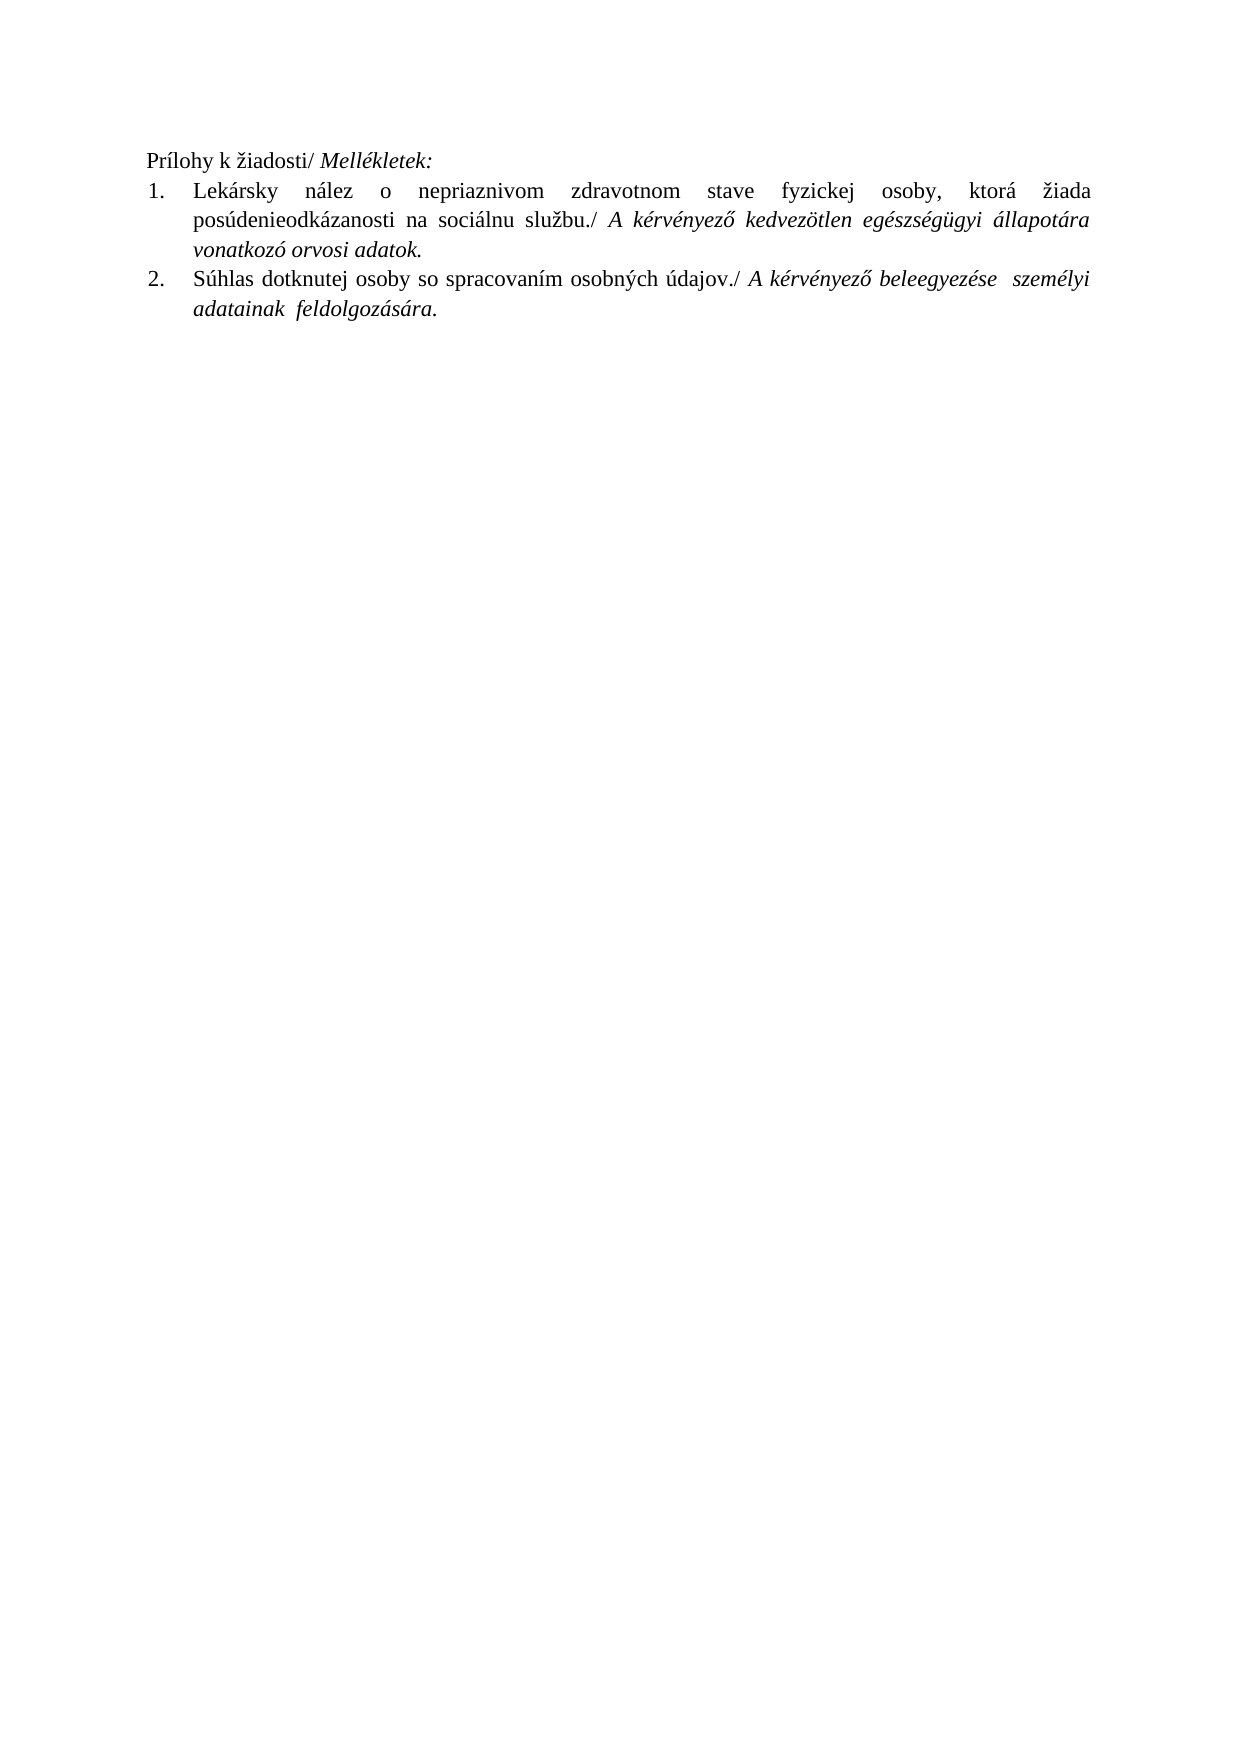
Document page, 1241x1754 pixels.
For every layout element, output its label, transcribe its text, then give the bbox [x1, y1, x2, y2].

list Súhlas dotknutej osoby so spracovaním osobných údajov./ A kérvényező beleegyezése személyi adatainak feldolgozására. [148, 265, 1093, 321]
text Prílohy k žiadosti/ Mellékletek: [146, 148, 1093, 174]
list Lekársky nález o nepriaznivom zdravotnom stave fyzickej osoby, ktorá žiada posúdenieodkázanosti na sociálnu službu./ A kérvényező kedvezötlen egészségügyi állapotára vonatkozó orvosi adatok. [148, 177, 1093, 262]
